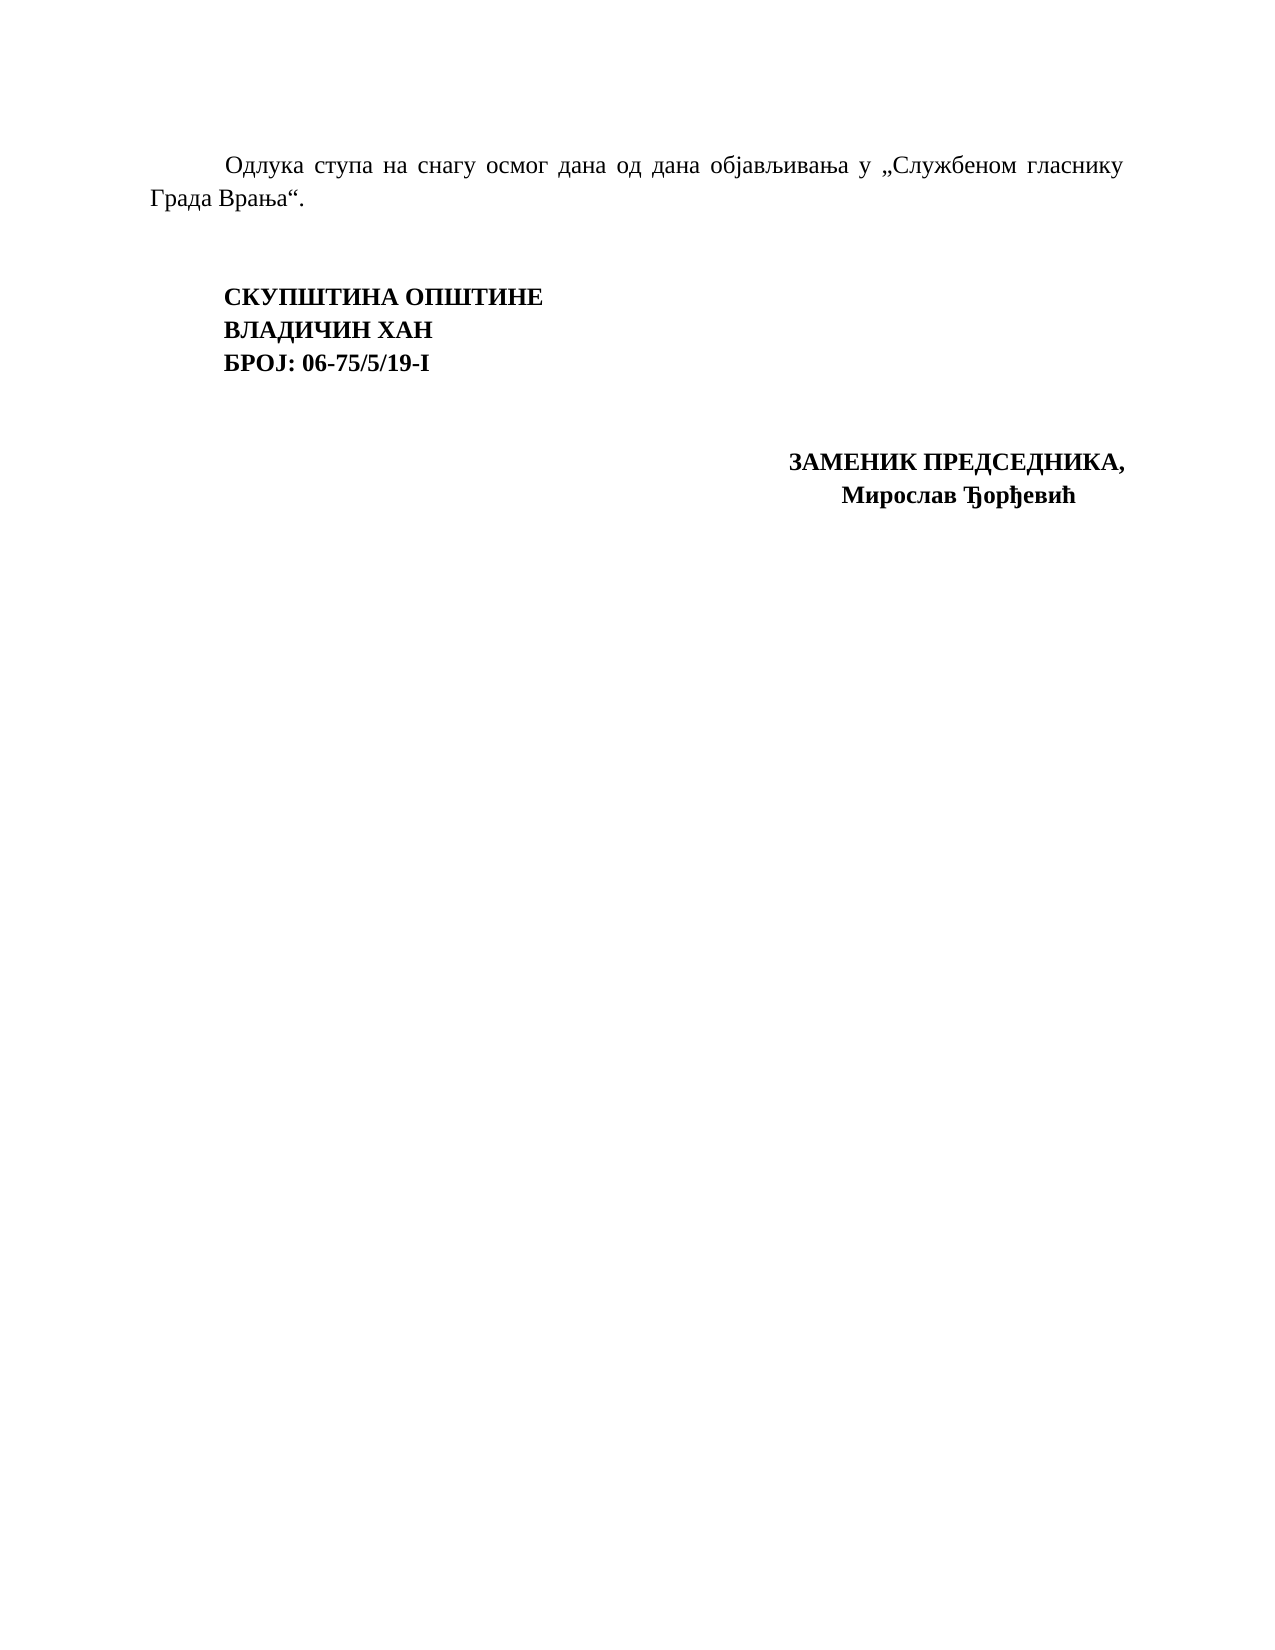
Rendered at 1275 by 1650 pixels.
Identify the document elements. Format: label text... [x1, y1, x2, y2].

text ВЛАДИЧИН ХАН [150, 315, 1125, 344]
text Одлука ступа на снагу осмог дана од дана објављивања у „Службеном гласнику Града Врања“. [150, 150, 1125, 212]
text Мирослав Ђорђевић [150, 480, 1125, 509]
text СКУПШТИНА ОПШТИНЕ [150, 282, 1125, 311]
text БРОЈ: 06-75/5/19-I [150, 348, 1125, 377]
text ЗАМЕНИК ПРЕДСЕДНИКА, [150, 447, 1125, 476]
